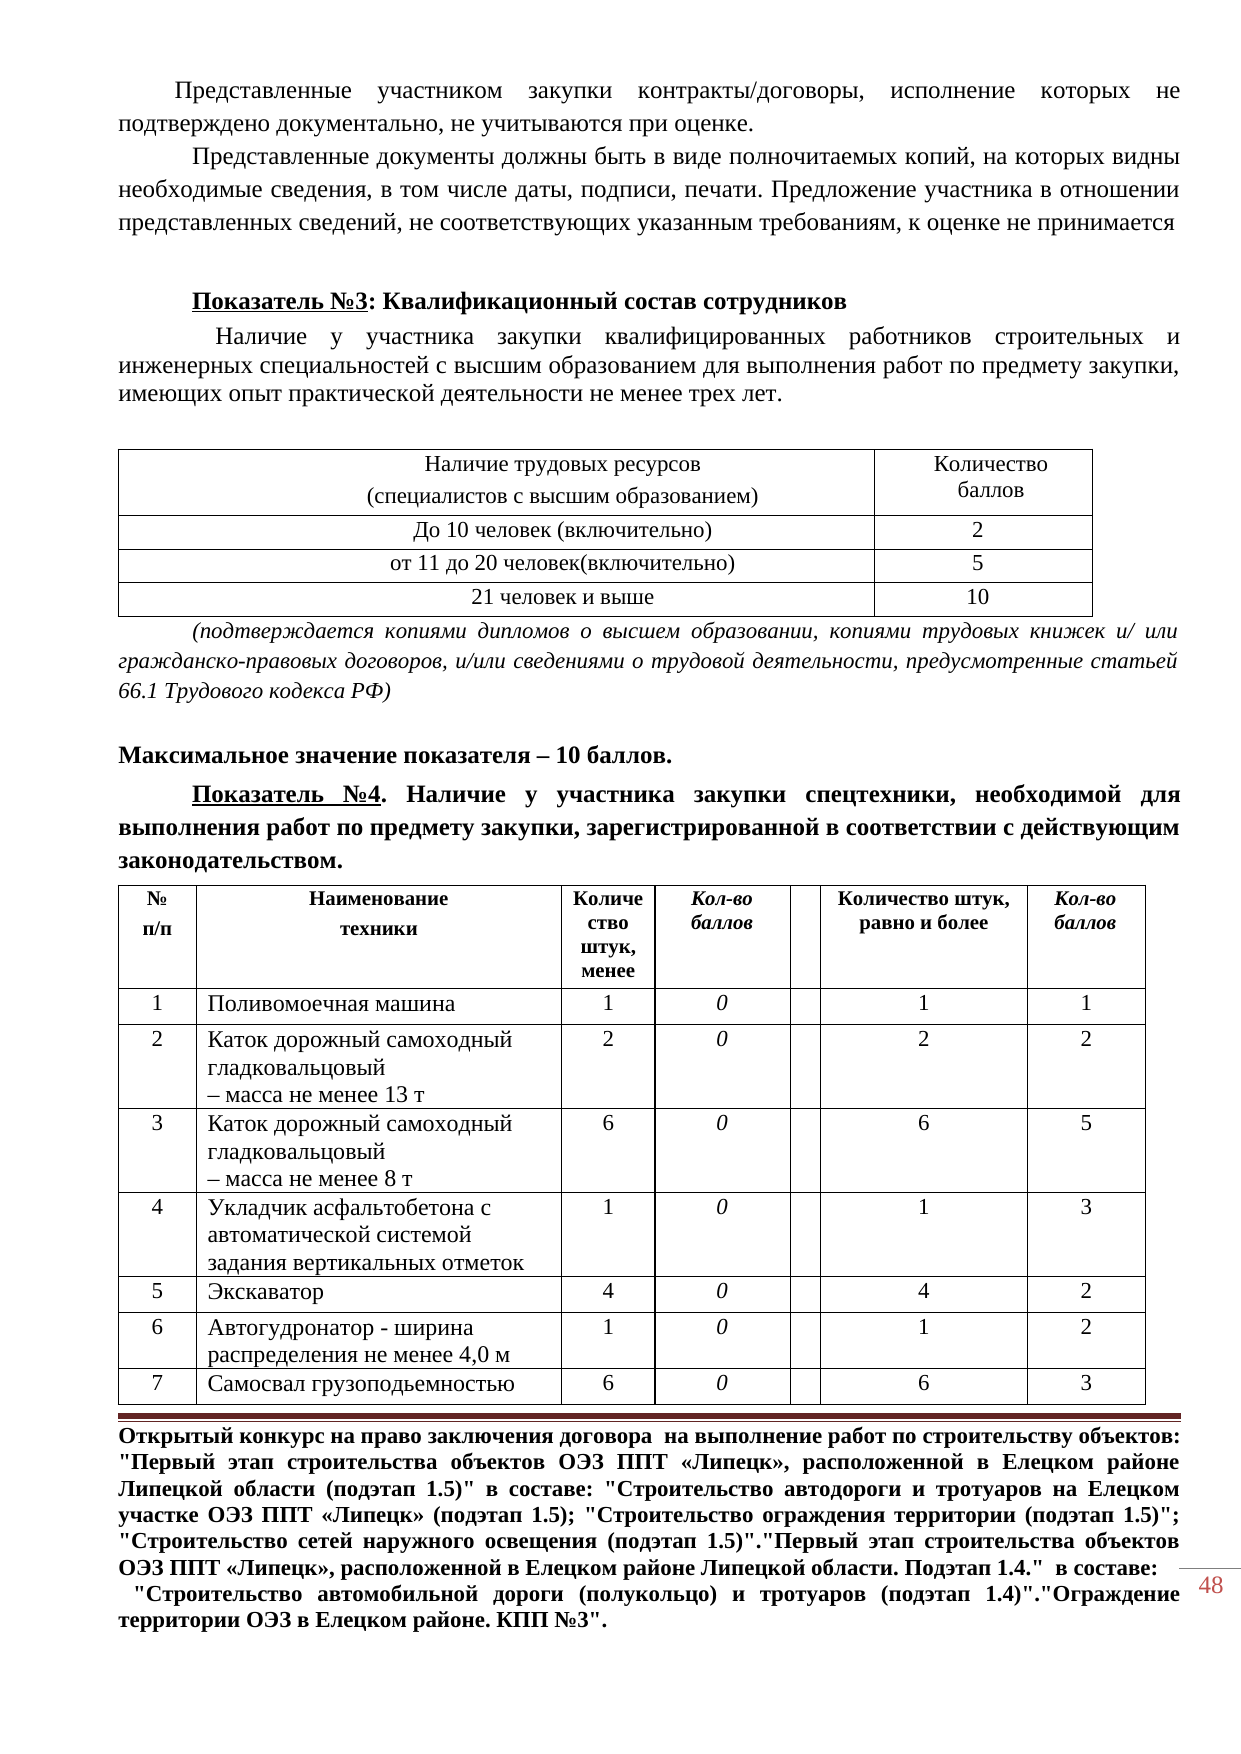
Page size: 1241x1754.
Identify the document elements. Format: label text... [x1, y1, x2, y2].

table_cell 4 [119, 1193, 196, 1276]
table_cell 6 [562, 1369, 654, 1404]
table_cell 1 [562, 1193, 654, 1276]
table_cell 0 [656, 1109, 790, 1192]
table_cell 6 [821, 1369, 1027, 1404]
text Максимальное значение показателя – 10 баллов. [118, 740, 1181, 769]
table_cell 4 [562, 1277, 654, 1312]
table_header Кол-во баллов [656, 886, 790, 988]
table_cell 6 [562, 1109, 654, 1192]
table_cell 3 [1028, 1369, 1145, 1404]
table_cell До 10 человек (включительно) [119, 516, 874, 548]
table_cell 2 [1028, 1277, 1145, 1312]
table_cell Каток дорожный самоходный гладковальцовый – масса не менее 8 т [197, 1109, 561, 1192]
text Наличие у участника закупки квалифицированных работников строительных и инженерных специальностей с высшим образованием для выполнения работ по предмету закупки, имеющих опыт практической деятельности не менее трех лет. [118, 321, 1181, 407]
table_cell 21 человек и выше [119, 583, 874, 616]
table_cell 2 [821, 1025, 1027, 1108]
table_cell 0 [656, 1025, 790, 1108]
table_cell 7 [119, 1369, 196, 1404]
table_cell 0 [656, 989, 790, 1024]
table_cell [791, 1369, 820, 1404]
table_cell 2 [1028, 1025, 1145, 1108]
table_cell 6 [119, 1313, 196, 1368]
table_cell 5 [119, 1277, 196, 1312]
table_cell 0 [656, 1369, 790, 1404]
table_cell Укладчик асфальтобетона с автоматической системой задания вертикальных отметок [197, 1193, 561, 1276]
text Показатель №3: Квалификационный состав сотрудников [118, 286, 1181, 315]
table_cell 2 [119, 1025, 196, 1108]
table_cell 4 [821, 1277, 1027, 1312]
table_header Наличие трудовых ресурсов (специалистов с высшим образованием) [119, 450, 874, 515]
table_header Количество штук, равно и более [821, 886, 1027, 988]
table_cell 3 [119, 1109, 196, 1192]
table_cell [791, 1193, 820, 1276]
table_cell [791, 1313, 820, 1368]
table_cell от 11 до 20 человек(включительно) [119, 550, 874, 582]
table_cell 10 [875, 583, 1092, 616]
table_cell 1 [562, 989, 654, 1024]
table_cell 1 [1028, 989, 1145, 1024]
table_cell 1 [821, 989, 1027, 1024]
table_cell 5 [1028, 1109, 1145, 1192]
table_header Кол-во баллов [1028, 886, 1145, 988]
table_cell 2 [875, 516, 1092, 548]
table_cell 1 [119, 989, 196, 1024]
table_cell [791, 989, 820, 1024]
table_cell 0 [656, 1313, 790, 1368]
table_header Количество штук, менее [562, 886, 654, 988]
table_cell Автогудронатор - ширина распределения не менее 4,0 м [197, 1313, 561, 1368]
text Представленные участником закупки контракты/договоры, исполнение которых не подтверждено документально, не учитываются при оценке. [118, 75, 1181, 137]
table_cell 0 [656, 1277, 790, 1312]
table_cell 6 [821, 1109, 1027, 1192]
text (подтверждается копиями дипломов о высшем образовании, копиями трудовых книжек и/ или гражданско-правовых договоров, и/или сведениями о трудовой деятельности, предусмотренные статьей 66.1 Трудового кодекса РФ) [118, 617, 1181, 703]
table_cell 3 [1028, 1193, 1145, 1276]
table_header № п/п [119, 886, 196, 988]
table_cell [791, 1277, 820, 1312]
table_cell Каток дорожный самоходный гладковальцовый – масса не менее 13 т [197, 1025, 561, 1108]
table_cell [791, 1109, 820, 1192]
table_cell 2 [562, 1025, 654, 1108]
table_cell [197, 1369, 561, 1404]
table_cell 1 [562, 1313, 654, 1368]
table_cell 1 [821, 1193, 1027, 1276]
table_header [791, 886, 820, 988]
table_header Количество баллов [875, 450, 1092, 515]
table_header Наименование техники [197, 886, 561, 988]
table_cell 0 [656, 1193, 790, 1276]
table_cell 5 [875, 550, 1092, 582]
table_cell 2 [1028, 1313, 1145, 1368]
table_cell Поливомоечная машина [197, 989, 561, 1024]
table_cell Экскаватор [197, 1277, 561, 1312]
text Представленные документы должны быть в виде полночитаемых копий, на которых видны необходимые сведения, в том числе даты, подписи, печати. Предложение участника в отношении представленных сведений, не соответствующих указанным требованиям, к оценке не принимается [118, 141, 1181, 236]
table_cell [791, 1025, 820, 1108]
text Показатель №4. Наличие у участника закупки спецтехники, необходимой для выполнения работ по предмету закупки, зарегистрированной в соответствии с действующим законодательством. [118, 779, 1181, 874]
table_cell 1 [821, 1313, 1027, 1368]
